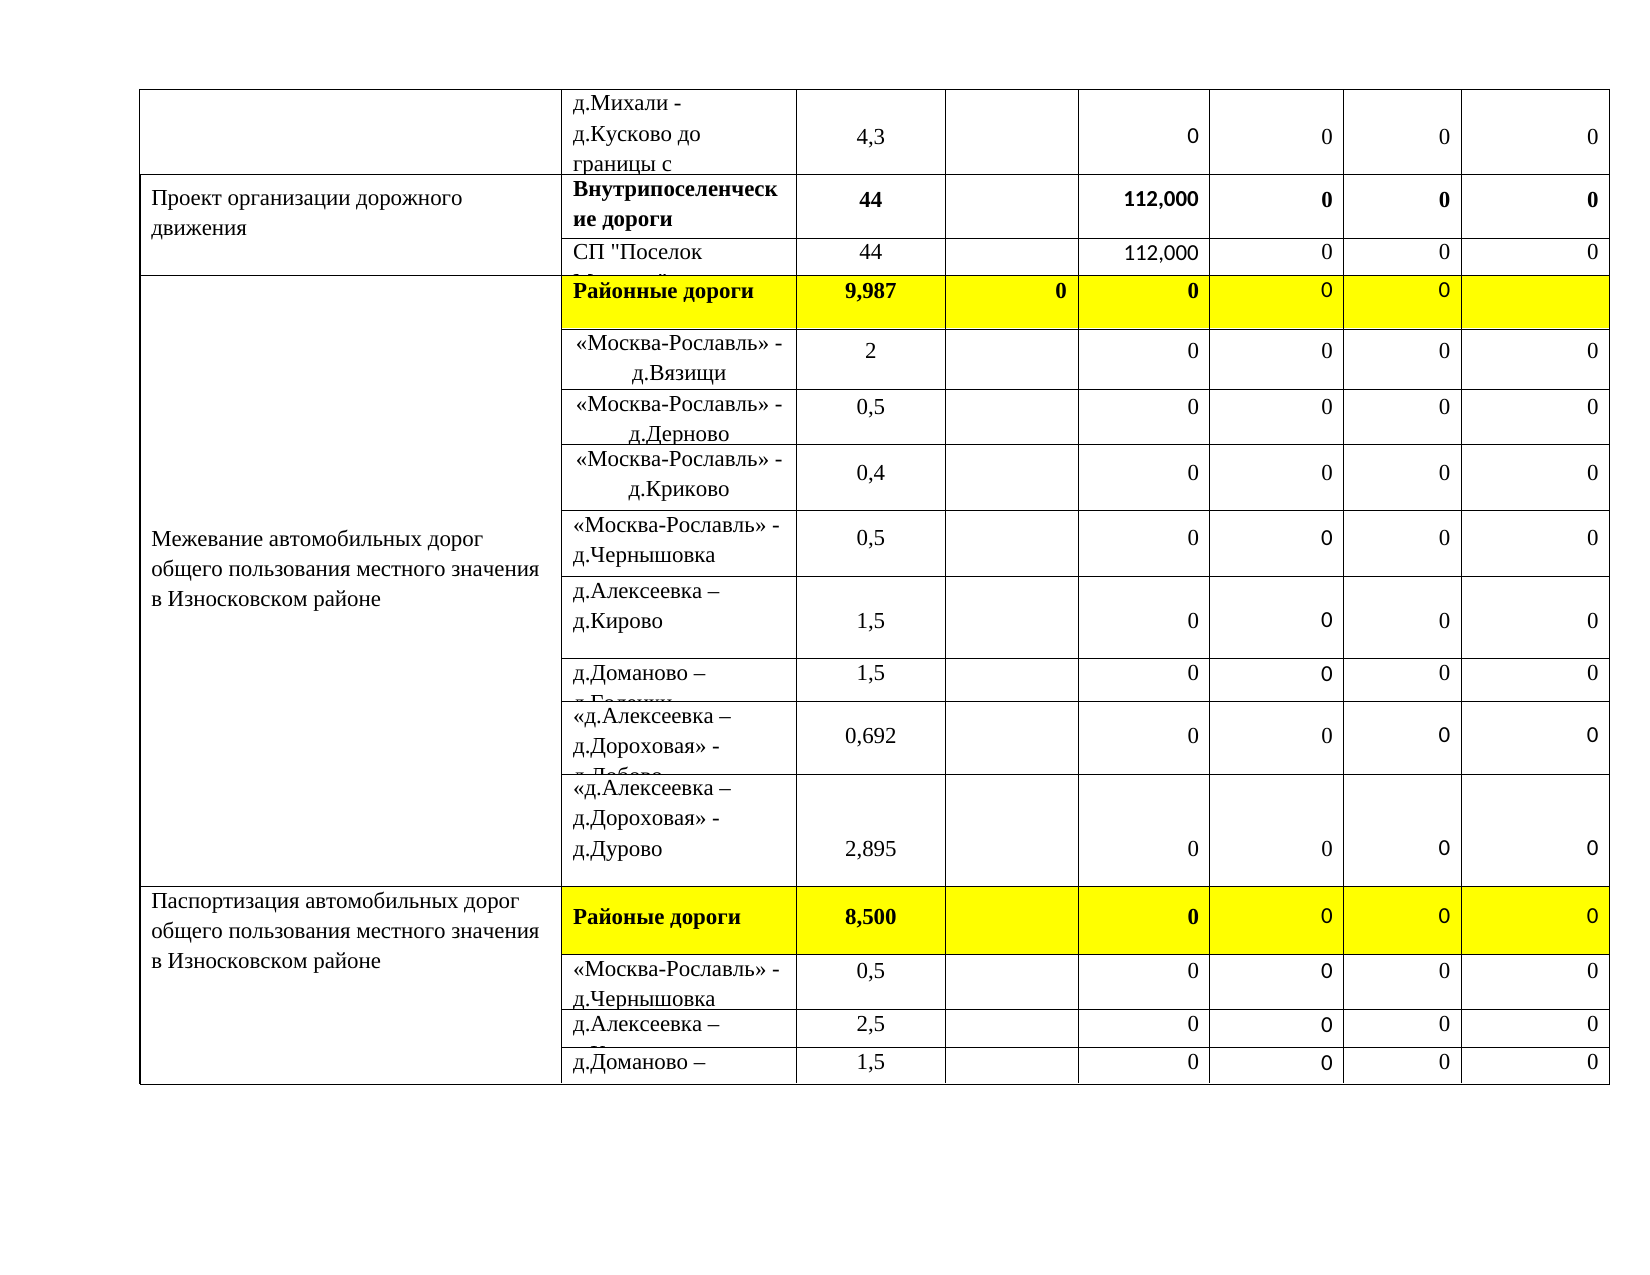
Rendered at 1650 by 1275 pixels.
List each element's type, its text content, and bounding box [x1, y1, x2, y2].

table_cell 0,5 [797, 511, 945, 576]
table_cell 0 [1344, 702, 1461, 773]
table_cell 0 [1079, 90, 1209, 174]
table_cell 0 [1079, 1048, 1209, 1083]
table_cell [946, 955, 1078, 1009]
table_cell 0 [1079, 390, 1209, 444]
table_cell 1,5 [797, 659, 945, 701]
table_cell 0 [1462, 577, 1609, 658]
table_cell д.Михали - д.Кусково до границы с Медынским районом [562, 90, 796, 174]
table_cell 0 [1210, 276, 1343, 328]
table_cell 0 [1344, 1010, 1461, 1047]
table_cell д.Доманово – д.Голенки [562, 659, 796, 701]
table_cell [946, 702, 1078, 773]
table_cell 9,987 [797, 276, 945, 328]
table_cell 1,5 [797, 577, 945, 658]
table_cell 0 [1079, 887, 1209, 954]
table_cell 0 [1210, 90, 1343, 174]
table_cell д.Алексеевка – д.Кирово [562, 577, 796, 658]
table_cell 0 [1344, 955, 1461, 1009]
table_cell 0 [1462, 1010, 1609, 1047]
table_cell 0 [1079, 1010, 1209, 1047]
table_cell «Москва-Рославль» - д.Криково [562, 445, 796, 510]
table_cell 1,5 [797, 1048, 945, 1083]
table_cell [946, 445, 1078, 510]
table_cell 0 [1210, 577, 1343, 658]
table_cell 0 [1344, 330, 1461, 389]
table_cell 2,895 [797, 775, 945, 886]
table_cell 2 [797, 330, 945, 389]
table_cell 0 [1210, 511, 1343, 576]
table_cell [946, 1010, 1078, 1047]
table_cell Межевание автомобильных дорог общего пользования местного значения в Износковском районе [141, 276, 561, 886]
table_cell 0 [1462, 330, 1609, 389]
table_cell 0 [1344, 887, 1461, 954]
table_cell 0 [1344, 511, 1461, 576]
table_cell 0 [1462, 445, 1609, 510]
table_cell [1462, 276, 1609, 328]
table_cell 0,4 [797, 445, 945, 510]
table_cell 0 [1079, 577, 1209, 658]
table_cell 0 [1079, 955, 1209, 1009]
table_cell 0 [1210, 775, 1343, 886]
table_cell [946, 511, 1078, 576]
table_cell Паспортизация автомобильных дорог общего пользования местного значения в Износковском районе [141, 887, 561, 1083]
table_cell 0 [1462, 390, 1609, 444]
table_cell 2,5 [797, 1010, 945, 1047]
table_cell 0 [1344, 445, 1461, 510]
table_cell [946, 1048, 1078, 1083]
table_cell 0 [1462, 887, 1609, 954]
table_cell 0 [1462, 702, 1609, 773]
table_cell 112,000 [1079, 239, 1209, 275]
table_cell Проект организации дорожного движения [141, 175, 561, 275]
table_cell 0 [1462, 239, 1609, 275]
table_cell 0 [1344, 239, 1461, 275]
table_cell СП "Поселок Мятлево" [562, 239, 796, 275]
table_cell 0 [1462, 511, 1609, 576]
table_cell «Москва-Рославль» - д.Чернышовка [562, 955, 796, 1009]
table_cell 0,5 [797, 390, 945, 444]
table_cell 0 [1210, 1010, 1343, 1047]
table_cell «д.Алексеевка – д.Дороховая» - д.Лобово [562, 702, 796, 773]
table_cell 0 [1210, 1048, 1343, 1083]
table_cell [946, 239, 1078, 275]
table_cell 0 [1344, 276, 1461, 328]
table_cell 112,000 [1079, 175, 1209, 238]
table_cell 0 [1079, 330, 1209, 389]
table_cell [946, 577, 1078, 658]
table_cell 44 [797, 239, 945, 275]
table_cell [946, 390, 1078, 444]
table_cell 0 [1344, 90, 1461, 174]
table_cell 0 [1462, 659, 1609, 701]
table_cell 0 [1079, 702, 1209, 773]
table_cell 4,3 [797, 90, 945, 174]
table_cell [946, 775, 1078, 886]
table_cell 0,5 [797, 955, 945, 1009]
table_cell 0 [1344, 775, 1461, 886]
table_cell 0,692 [797, 702, 945, 773]
table_cell 0 [1210, 390, 1343, 444]
table_cell Районые дороги [562, 887, 796, 954]
table_cell 0 [1079, 775, 1209, 886]
table_cell 0 [946, 276, 1078, 328]
table_cell 0 [1344, 175, 1461, 238]
table_cell 0 [1079, 511, 1209, 576]
table_cell 0 [1210, 887, 1343, 954]
table_cell 0 [1079, 276, 1209, 328]
table_cell 0 [1210, 330, 1343, 389]
table_cell д.Доманово – д.Голенки [562, 1048, 796, 1083]
table_cell [946, 330, 1078, 389]
table_cell [946, 90, 1078, 174]
table_cell 0 [1344, 659, 1461, 701]
table_cell 0 [1210, 239, 1343, 275]
table_cell 0 [1079, 445, 1209, 510]
table_cell «Москва-Рославль» - д.Дерново [562, 390, 796, 444]
table_cell [946, 175, 1078, 238]
table_cell 0 [1079, 659, 1209, 701]
table_cell Районные дороги [562, 276, 796, 328]
table_cell 0 [1210, 659, 1343, 701]
table_cell «д.Алексеевка – д.Дороховая» - д.Дурово [562, 775, 796, 886]
table_cell 0 [1462, 955, 1609, 1009]
table_cell 0 [1210, 702, 1343, 773]
table_cell 0 [1210, 175, 1343, 238]
table_cell Внутрипоселенческие дороги [562, 175, 796, 238]
table_cell 0 [1462, 90, 1609, 174]
table_cell 8,500 [797, 887, 945, 954]
table_cell д.Алексеевка – д.Кирово [562, 1010, 796, 1047]
table_cell 0 [1210, 445, 1343, 510]
table_cell [946, 659, 1078, 701]
table_cell [946, 887, 1078, 954]
table_cell 0 [1344, 1048, 1461, 1083]
table_cell 44 [797, 175, 945, 238]
table_cell 0 [1344, 577, 1461, 658]
table_cell 0 [1462, 775, 1609, 886]
table_cell 0 [1344, 390, 1461, 444]
table_cell «Москва-Рославль» - д.Вязищи [562, 330, 796, 389]
table_cell 0 [1462, 1048, 1609, 1083]
table_cell «Москва-Рославль» - д.Чернышовка [562, 511, 796, 576]
table_cell 0 [1462, 175, 1609, 238]
table_cell 0 [1210, 955, 1343, 1009]
